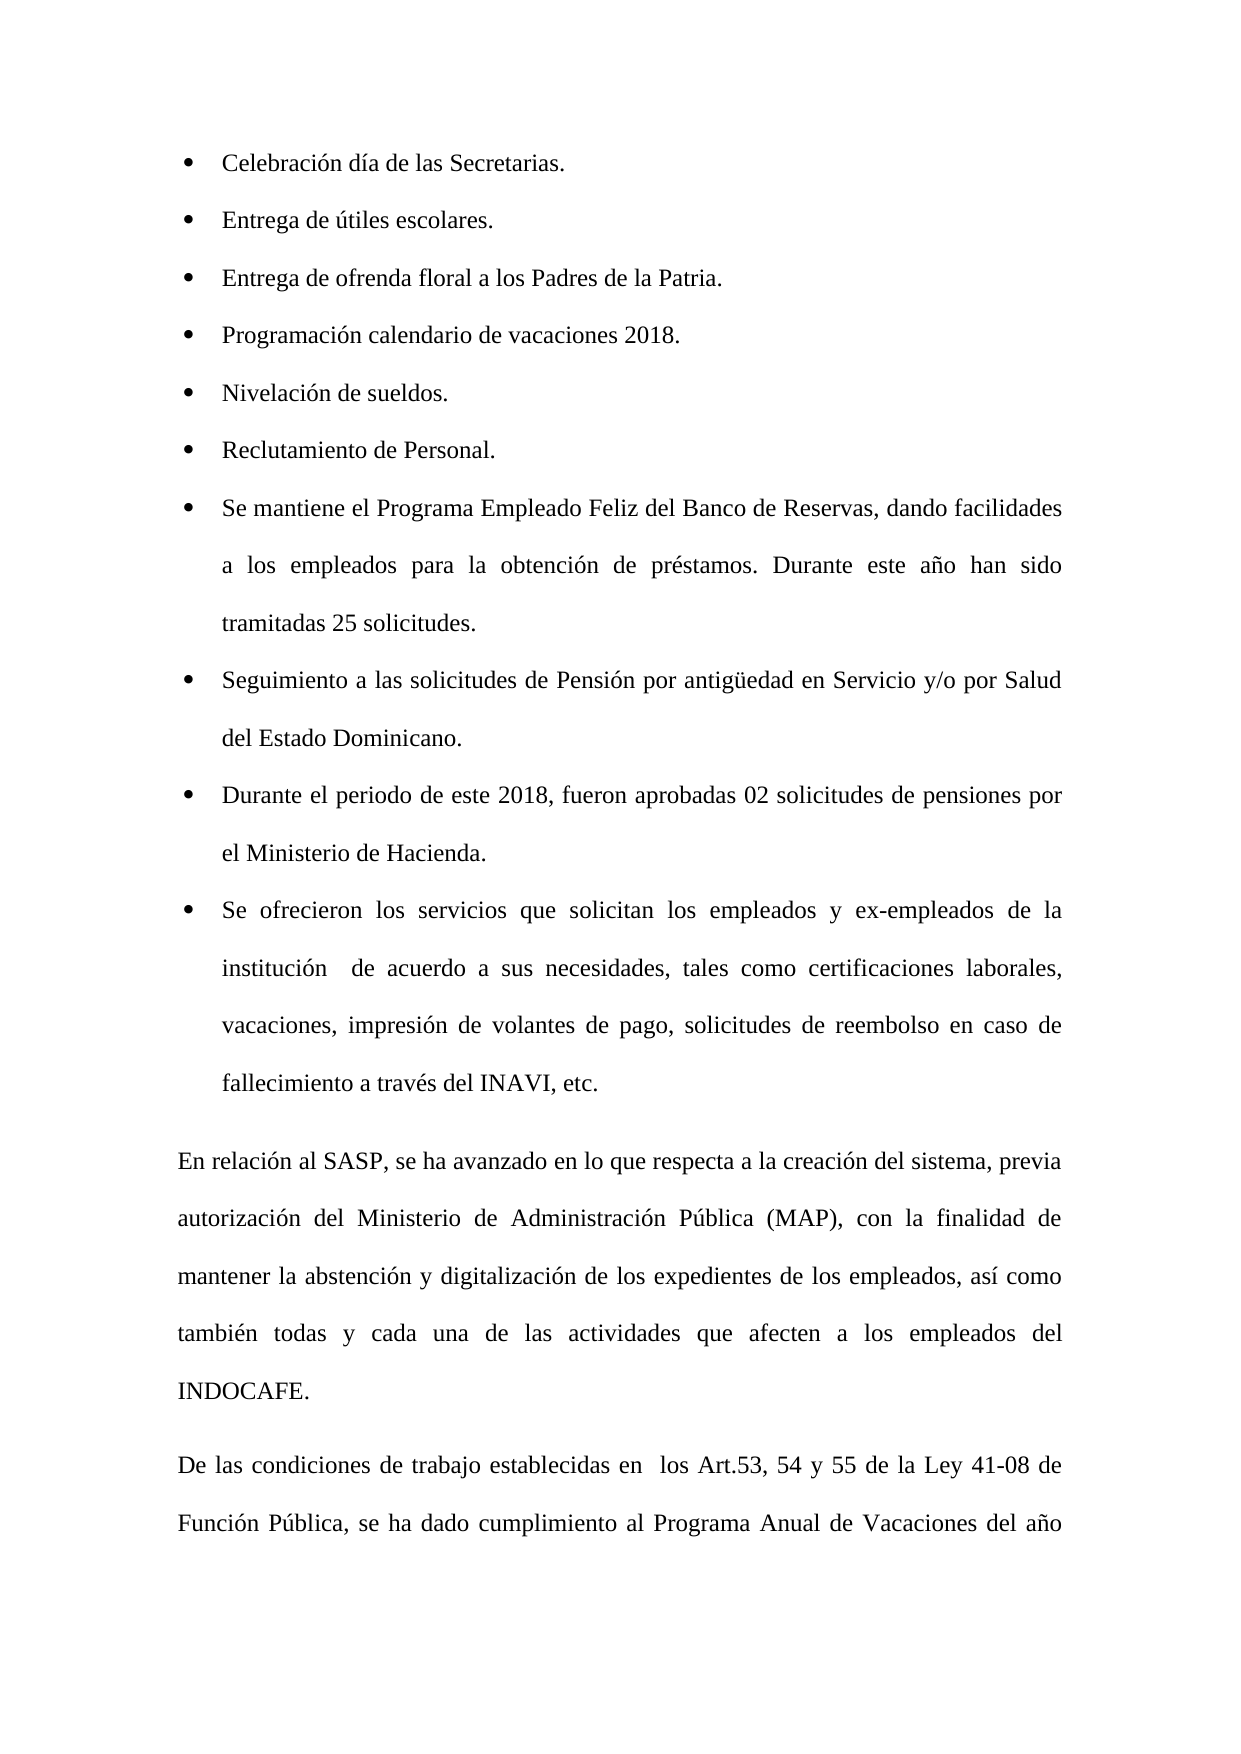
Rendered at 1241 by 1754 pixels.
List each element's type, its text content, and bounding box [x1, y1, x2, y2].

list Se ofrecieron los servicios que solicitan los empleados y ex-empleados de la institución de acuerdo a sus necesidades, tales como certificaciones laborales, vacaciones, impresión de volantes de pago, solicitudes de reembolso en caso de fallecimiento a través del INAVI, etc. [184, 895, 1063, 1096]
list Programación calendario de vacaciones 2018. [184, 320, 1063, 349]
list Entrega de ofrenda floral a los Padres de la Patria. [184, 263, 1063, 291]
text En relación al SASP, se ha avanzado en lo que respecta a la creación del sistema, previa autorización del Ministerio de Administración Pública (MAP), con la finalidad de mantener la abstención y digitalización de los expedientes de los empleados, así como también todas y cada una de las actividades que afecten a los empleados del INDOCAFE. [177, 1146, 1063, 1405]
list Nivelación de sueldos. [184, 378, 1063, 406]
list Seguimiento a las solicitudes de Pensión por antigüedad en Servicio y/o por Salud del Estado Dominicano. [184, 665, 1063, 751]
list Se mantiene el Programa Empleado Feliz del Banco de Reservas, dando facilidades a los empleados para la obtención de préstamos. Durante este año han sido tramitadas 25 solicitudes. [184, 493, 1063, 636]
list Celebración día de las Secretarias. [184, 148, 1063, 176]
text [177, 1450, 1063, 1536]
list Entrega de útiles escolares. [184, 205, 1063, 234]
list Reclutamiento de Personal. [184, 435, 1063, 464]
list Durante el periodo de este 2018, fueron aprobadas 02 solicitudes de pensiones por el Ministerio de Hacienda. [184, 780, 1063, 866]
